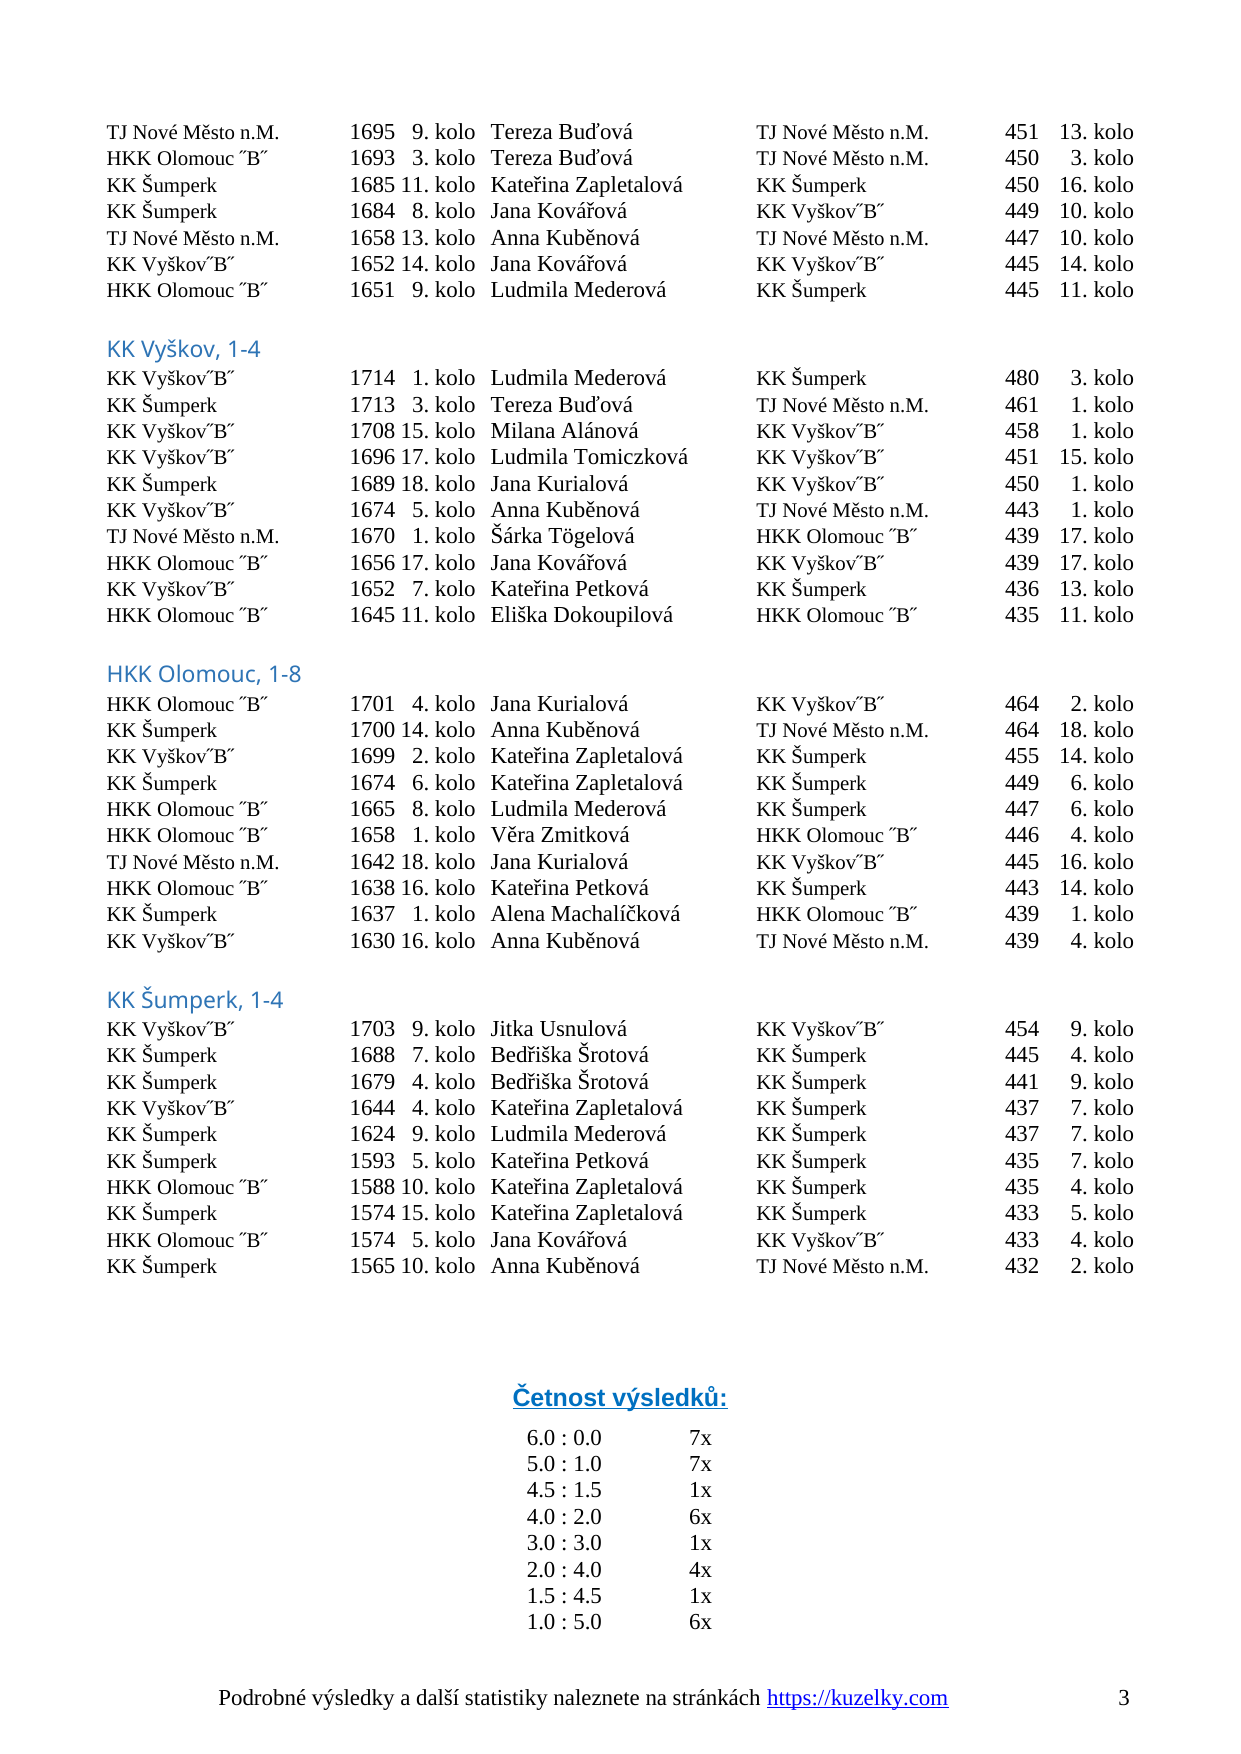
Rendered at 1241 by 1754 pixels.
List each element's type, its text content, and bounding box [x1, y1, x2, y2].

text Četnost výsledků: [94, 1383, 1145, 1411]
text KK Šumperk 1685 11. kolo Kateřina Zapletalová KK Šumperk 450 16. kolo [106, 171, 1134, 197]
text 1.5 : 4.5 1x [106, 1582, 1134, 1608]
text HKK Olomouc ˝B˝ 1588 10. kolo Kateřina Zapletalová KK Šumperk 435 4. kolo [106, 1173, 1134, 1199]
subtitle KK Šumperk, 1-4 [106, 984, 1134, 1015]
text KK Šumperk 1684 8. kolo Jana Kovářová KK Vyškov˝B˝ 449 10. kolo [106, 197, 1134, 223]
text TJ Nové Město n.M. 1670 1. kolo Šárka Tögelová HKK Olomouc ˝B˝ 439 17. kolo [106, 522, 1134, 549]
text KK Šumperk 1688 7. kolo Bedřiška Šrotová KK Šumperk 445 4. kolo [106, 1041, 1134, 1068]
text KK Šumperk 1713 3. kolo Tereza Buďová TJ Nové Město n.M. 461 1. kolo [106, 391, 1134, 417]
text KK Vyškov˝B˝ 1714 1. kolo Ludmila Mederová KK Šumperk 480 3. kolo [106, 364, 1134, 391]
text HKK Olomouc ˝B˝ 1638 16. kolo Kateřina Petková KK Šumperk 443 14. kolo [106, 874, 1134, 901]
text 5.0 : 1.0 7x [106, 1450, 1134, 1477]
text 4.0 : 2.0 6x [106, 1503, 1134, 1529]
text HKK Olomouc ˝B˝ 1693 3. kolo Tereza Buďová TJ Nové Město n.M. 450 3. kolo [106, 144, 1134, 171]
text 2.0 : 4.0 4x [106, 1556, 1134, 1582]
text KK Vyškov˝B˝ 1708 15. kolo Milana Alánová KK Vyškov˝B˝ 458 1. kolo [106, 417, 1134, 443]
text HKK Olomouc ˝B˝ 1645 11. kolo Eliška Dokoupilová HKK Olomouc ˝B˝ 435 11. kolo [106, 602, 1134, 628]
text KK Šumperk 1700 14. kolo Anna Kuběnová TJ Nové Město n.M. 464 18. kolo [106, 716, 1134, 742]
text KK Vyškov˝B˝ 1652 7. kolo Kateřina Petková KK Šumperk 436 13. kolo [106, 575, 1134, 602]
text KK Šumperk 1565 10. kolo Anna Kuběnová TJ Nové Město n.M. 432 2. kolo [106, 1252, 1134, 1278]
text HKK Olomouc ˝B˝ 1651 9. kolo Ludmila Mederová KK Šumperk 445 11. kolo [106, 276, 1134, 303]
text TJ Nové Město n.M. 1695 9. kolo Tereza Buďová TJ Nové Město n.M. 451 13. kolo [106, 118, 1134, 144]
text HKK Olomouc ˝B˝ 1656 17. kolo Jana Kovářová KK Vyškov˝B˝ 439 17. kolo [106, 549, 1134, 575]
text HKK Olomouc ˝B˝ 1574 5. kolo Jana Kovářová KK Vyškov˝B˝ 433 4. kolo [106, 1226, 1134, 1252]
text KK Šumperk 1637 1. kolo Alena Machalíčková HKK Olomouc ˝B˝ 439 1. kolo [106, 901, 1134, 927]
text KK Vyškov˝B˝ 1644 4. kolo Kateřina Zapletalová KK Šumperk 437 7. kolo [106, 1094, 1134, 1120]
text KK Šumperk 1679 4. kolo Bedřiška Šrotová KK Šumperk 441 9. kolo [106, 1068, 1134, 1094]
text KK Šumperk 1689 18. kolo Jana Kurialová KK Vyškov˝B˝ 450 1. kolo [106, 470, 1134, 496]
text 4.5 : 1.5 1x [106, 1477, 1134, 1503]
text KK Šumperk 1593 5. kolo Kateřina Petková KK Šumperk 435 7. kolo [106, 1147, 1134, 1173]
text HKK Olomouc ˝B˝ 1658 1. kolo Věra Zmitková HKK Olomouc ˝B˝ 446 4. kolo [106, 821, 1134, 848]
text TJ Nové Město n.M. 1642 18. kolo Jana Kurialová KK Vyškov˝B˝ 445 16. kolo [106, 848, 1134, 874]
text TJ Nové Město n.M. 1658 13. kolo Anna Kuběnová TJ Nové Město n.M. 447 10. kolo [106, 223, 1134, 250]
text KK Vyškov˝B˝ 1674 5. kolo Anna Kuběnová TJ Nové Město n.M. 443 1. kolo [106, 496, 1134, 522]
text HKK Olomouc ˝B˝ 1701 4. kolo Jana Kurialová KK Vyškov˝B˝ 464 2. kolo [106, 690, 1134, 716]
text KK Šumperk 1624 9. kolo Ludmila Mederová KK Šumperk 437 7. kolo [106, 1120, 1134, 1147]
subtitle HKK Olomouc, 1-8 [106, 658, 1134, 690]
text 6.0 : 0.0 7x [106, 1424, 1134, 1450]
text KK Šumperk 1674 6. kolo Kateřina Zapletalová KK Šumperk 449 6. kolo [106, 769, 1134, 795]
text HKK Olomouc ˝B˝ 1665 8. kolo Ludmila Mederová KK Šumperk 447 6. kolo [106, 795, 1134, 821]
text 3.0 : 3.0 1x [106, 1529, 1134, 1556]
text 1.0 : 5.0 6x [106, 1608, 1134, 1635]
text KK Šumperk 1574 15. kolo Kateřina Zapletalová KK Šumperk 433 5. kolo [106, 1199, 1134, 1226]
text KK Vyškov˝B˝ 1696 17. kolo Ludmila Tomiczková KK Vyškov˝B˝ 451 15. kolo [106, 443, 1134, 470]
subtitle KK Vyškov, 1-4 [106, 333, 1134, 364]
text KK Vyškov˝B˝ 1630 16. kolo Anna Kuběnová TJ Nové Město n.M. 439 4. kolo [106, 927, 1134, 953]
text KK Vyškov˝B˝ 1699 2. kolo Kateřina Zapletalová KK Šumperk 455 14. kolo [106, 742, 1134, 769]
text KK Vyškov˝B˝ 1703 9. kolo Jitka Usnulová KK Vyškov˝B˝ 454 9. kolo [106, 1015, 1134, 1041]
text KK Vyškov˝B˝ 1652 14. kolo Jana Kovářová KK Vyškov˝B˝ 445 14. kolo [106, 250, 1134, 276]
